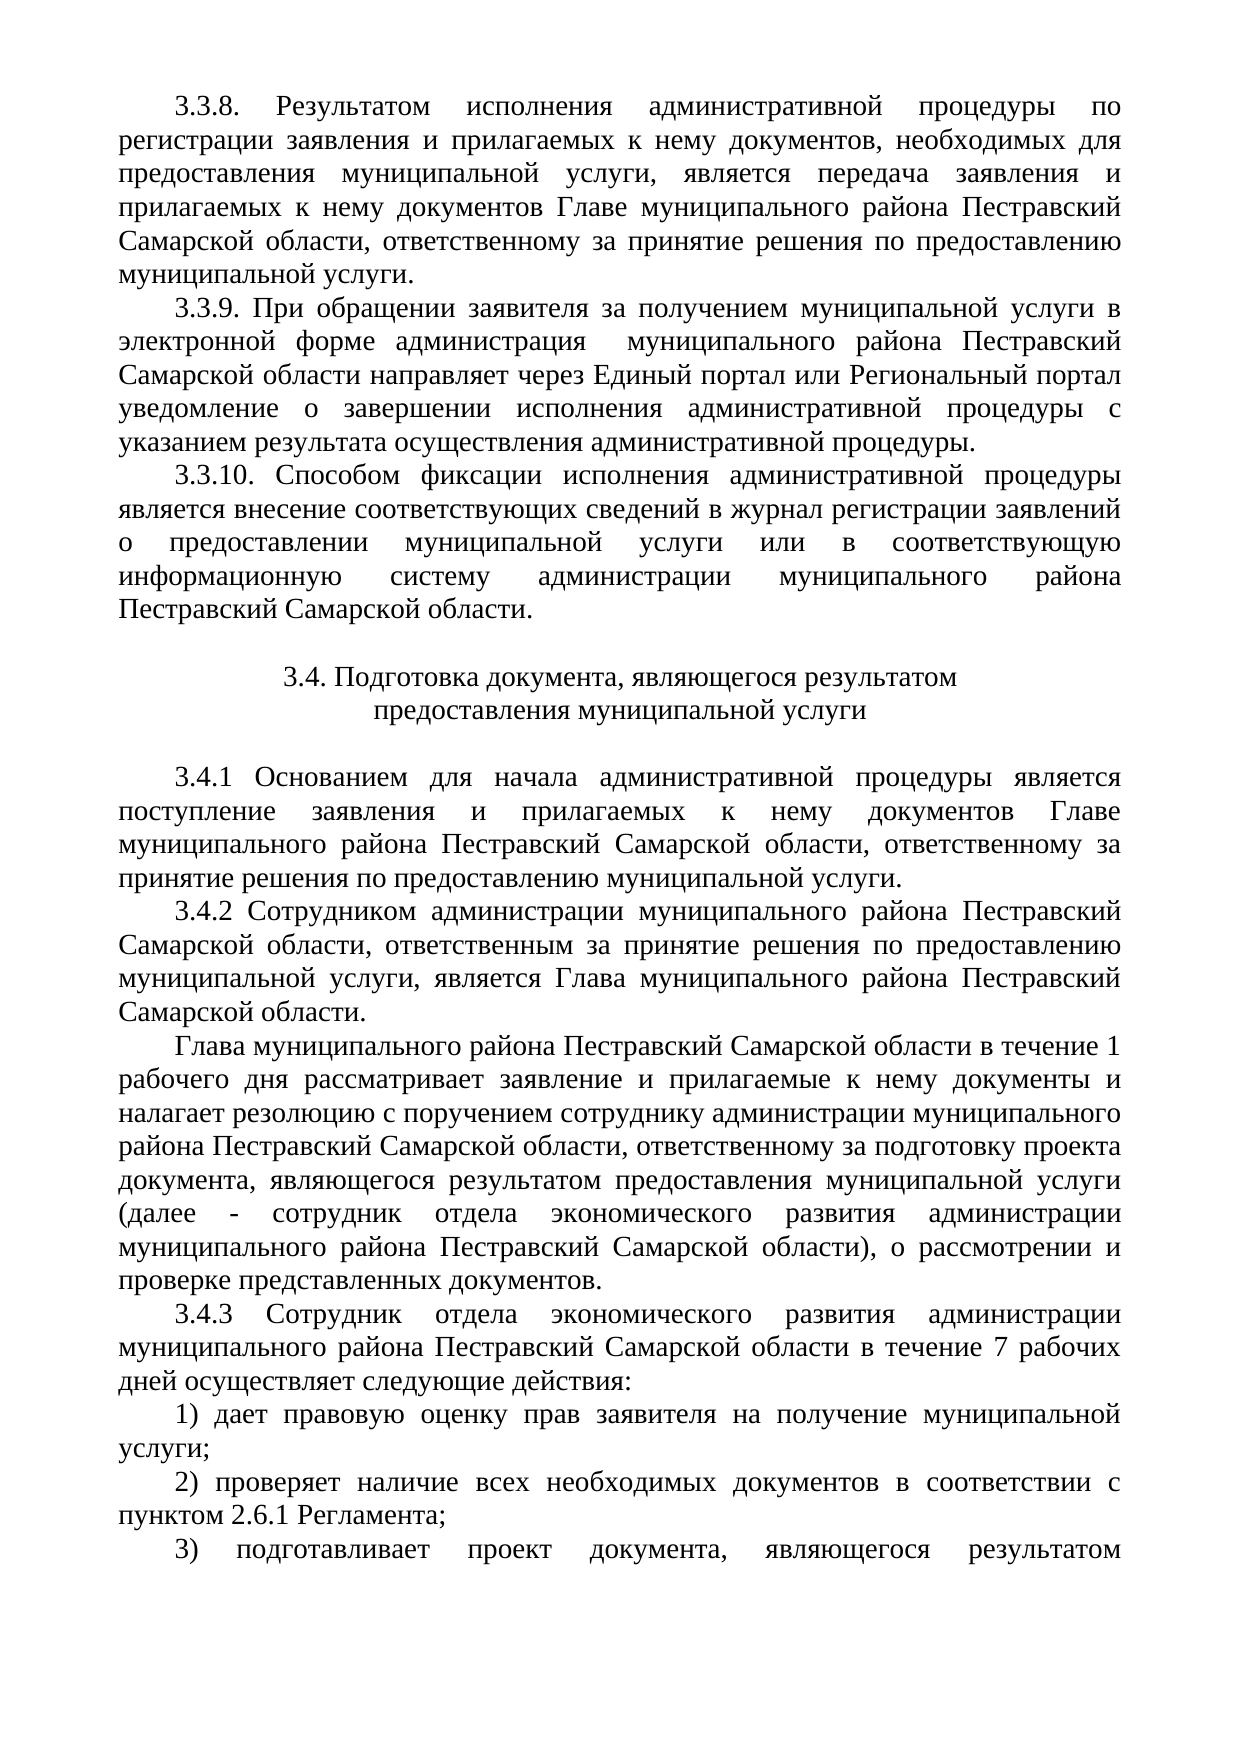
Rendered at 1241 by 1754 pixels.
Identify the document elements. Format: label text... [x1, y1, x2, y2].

text Глава муниципального района Пестравский Самарской области в течение 1 рабочего дня рассматривает заявление и прилагаемые к нему документы и налагает резолюцию с поручением сотруднику администрации муниципального района Пестравский Самарской области, ответственному за подготовку проекта документа, являющегося результатом предоставления муниципальной услуги (далее - сотрудник отдела экономического развития администрации муниципального района Пестравский Самарской области), о рассмотрении и проверке представленных документов. [118, 1028, 1122, 1296]
text 3.4.3 Сотрудник отдела экономического развития администрации муниципального района Пестравский Самарской области в течение 7 рабочих дней осуществляет следующие действия: [118, 1296, 1122, 1397]
text 3.4.2 Сотрудником администрации муниципального района Пестравский Самарской области, ответственным за принятие решения по предоставлению муниципальной услуги, является Глава муниципального района Пестравский Самарской области. [118, 893, 1122, 1028]
text 3.4.1 Основанием для начала административной процедуры является поступление заявления и прилагаемых к нему документов Главе муниципального района Пестравский Самарской области, ответственному за принятие решения по предоставлению муниципальной услуги. [118, 759, 1122, 893]
text 3.3.9. При обращении заявителя за получением муниципальной услуги в электронной форме администрация муниципального района Пестравский Самарской области направляет через Единый портал или Региональный портал уведомление о завершении исполнения административной процедуры с указанием результата осуществления административной процедуры. [118, 290, 1122, 457]
text 1) дает правовую оценку прав заявителя на получение муниципальной услуги; [118, 1397, 1122, 1464]
text 3.3.8. Результатом исполнения административной процедуры по регистрации заявления и прилагаемых к нему документов, необходимых для предоставления муниципальной услуги, является передача заявления и прилагаемых к нему документов Главе муниципального района Пестравский Самарской области, ответственному за принятие решения по предоставлению муниципальной услуги. [118, 88, 1122, 290]
text 3.3.10. Способом фиксации исполнения административной процедуры является внесение соответствующих сведений в журнал регистрации заявлений о предоставлении муниципальной услуги или в соответствующую информационную систему администрации муниципального района Пестравский Самарской области. [118, 457, 1122, 625]
text 3.4. Подготовка документа, являющегося результатом [118, 659, 1122, 692]
text 2) проверяет наличие всех необходимых документов в соответствии с пунктом 2.6.1 Регламента; [118, 1464, 1122, 1531]
text предоставления муниципальной услуги [118, 692, 1122, 726]
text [118, 1531, 1122, 1564]
